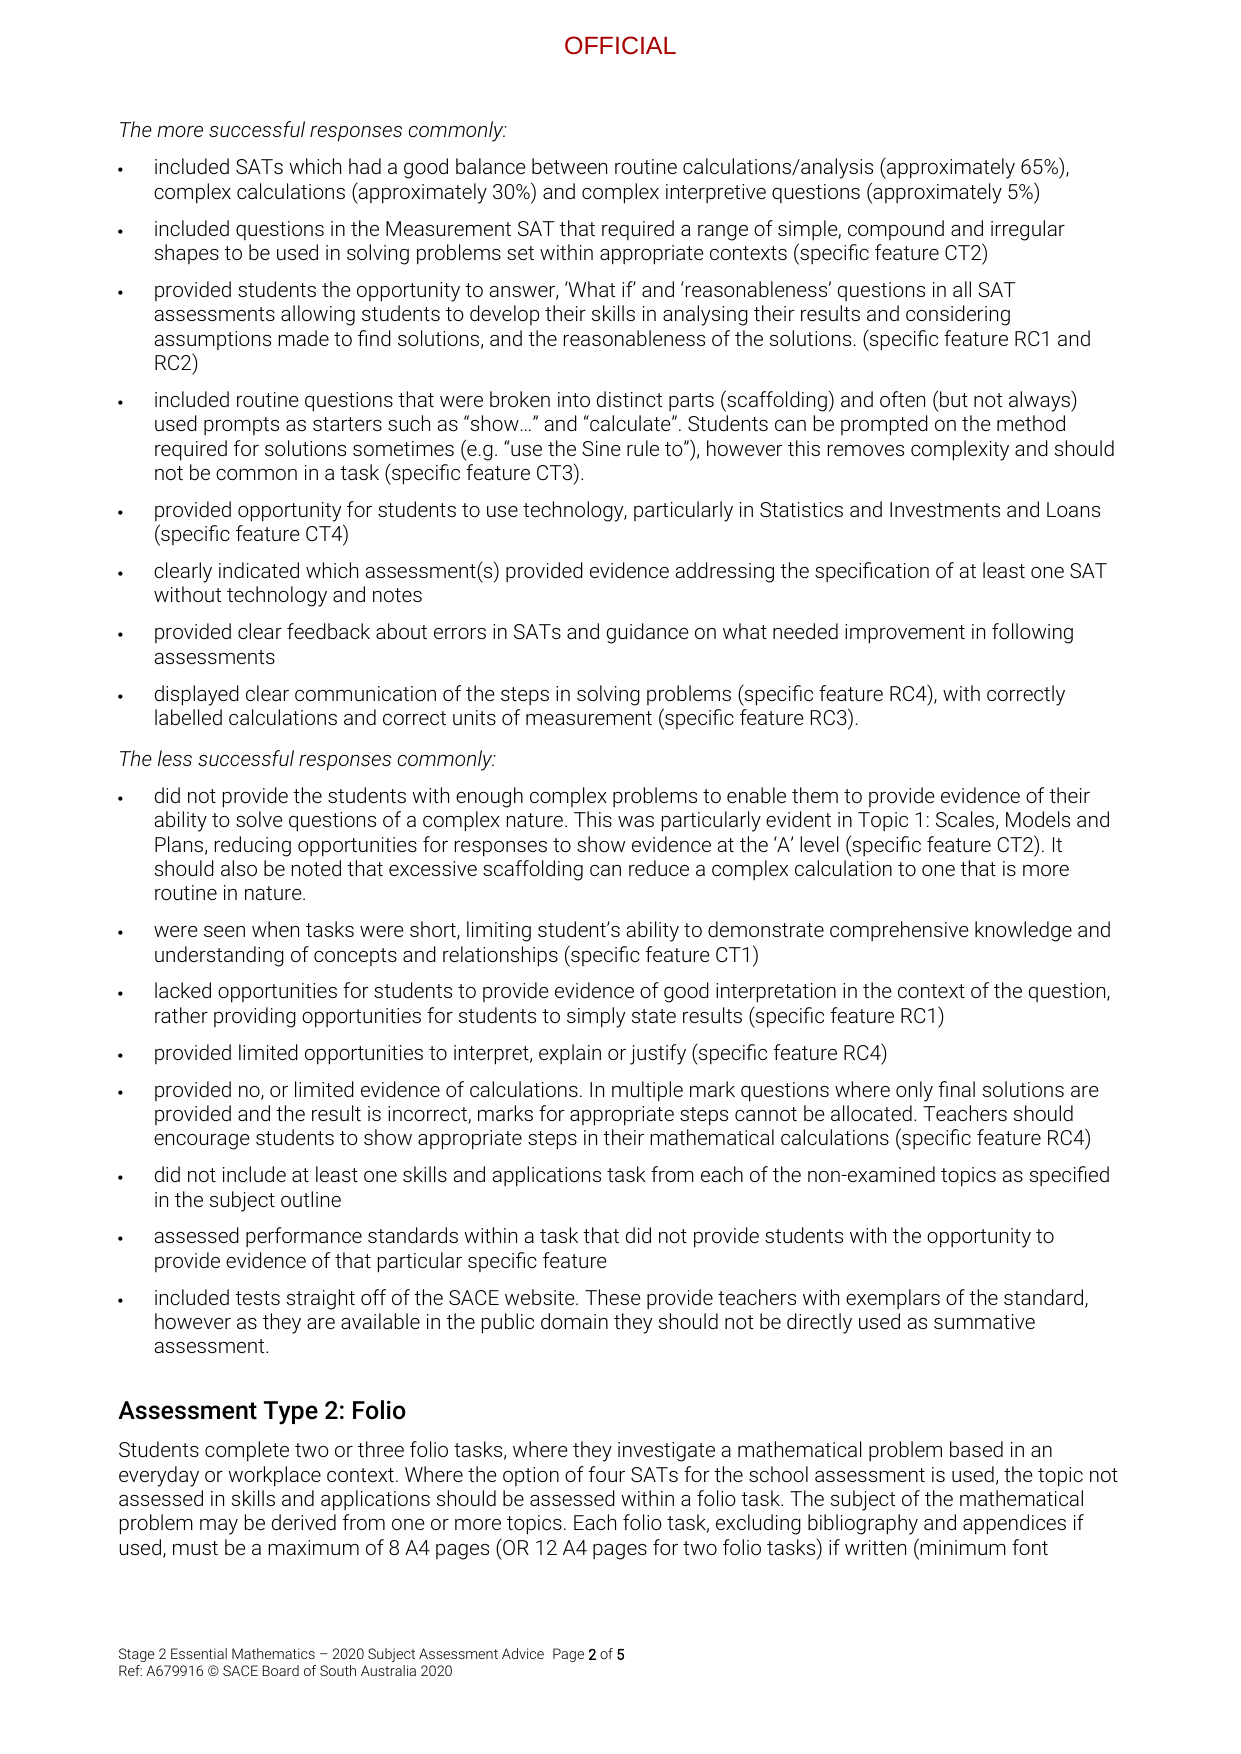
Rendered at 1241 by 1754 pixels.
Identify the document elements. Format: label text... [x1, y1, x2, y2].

text were seen when tasks were short, limiting student’s ability to demonstrate comprehensive knowledge and understanding of concepts and relationships (specific feature CT1) [118, 918, 1122, 967]
text lacked opportunities for students to provide evidence of good interpretation in the context of the question, rather providing opportunities for students to simply state results (specific feature RC1) [118, 979, 1122, 1028]
text did not provide the students with enough complex problems to enable them to provide evidence of their ability to solve questions of a complex nature. This was particularly evident in Topic 1: Scales, Models and Plans, reducing opportunities for responses to show evidence at the ‘A’ level (specific feature CT2). It should also be noted that excessive scaffolding can reduce a complex calculation to one that is more routine in nature. [118, 784, 1122, 906]
text provided clear feedback about errors in SATs and guidance on what needed improvement in following assessments [118, 620, 1122, 669]
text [118, 1438, 1122, 1560]
text The more successful responses commonly: [118, 118, 1122, 143]
text provided students the opportunity to answer, ‘What if’ and ‘reasonableness’ questions in all SAT assessments allowing students to develop their skills in analysing their results and considering assumptions made to find solutions, and the reasonableness of the solutions. (specific feature RC1 and RC2) [118, 278, 1122, 375]
text provided no, or limited evidence of calculations. In multiple mark questions where only final solutions are provided and the result is incorrect, marks for appropriate steps cannot be allocated. Teachers should encourage students to show appropriate steps in their mathematical calculations (specific feature RC4) [118, 1078, 1122, 1151]
text provided limited opportunities to interpret, explain or justify (specific feature RC4) [118, 1041, 1122, 1065]
text included SATs which had a good balance between routine calculations/analysis (approximately 65%), complex calculations (approximately 30%) and complex interpretive questions (approximately 5%) [118, 155, 1122, 204]
text assessed performance standards within a task that did not provide students with the opportunity to provide evidence of that particular specific feature [118, 1224, 1122, 1273]
subtitle Assessment Type 2: Folio [118, 1396, 1122, 1426]
text The less successful responses commonly: [118, 747, 1122, 771]
text provided opportunity for students to use technology, particularly in Statistics and Investments and Loans (specific feature CT4) [118, 498, 1122, 547]
text displayed clear communication of the steps in solving problems (specific feature RC4), with correctly labelled calculations and correct units of measurement (specific feature RC3). [118, 682, 1122, 730]
text included routine questions that were broken into distinct parts (scaffolding) and often (but not always) used prompts as starters such as “show…” and “calculate”. Students can be prompted on the method required for solutions sometimes (e.g. “use the Sine rule to”), however this removes complexity and should not be common in a task (specific feature CT3). [118, 388, 1122, 485]
text included questions in the Measurement SAT that required a range of simple, compound and irregular shapes to be used in solving problems set within appropriate contexts (specific feature CT2) [118, 217, 1122, 265]
text clearly indicated which assessment(s) provided evidence addressing the specification of at least one SAT without technology and notes [118, 559, 1122, 608]
text did not include at least one skills and applications task from each of the non-examined topics as specified in the subject outline [118, 1163, 1122, 1212]
text included tests straight off of the SACE website. These provide teachers with exemplars of the standard, however as they are available in the public domain they should not be directly used as summative assessment. [118, 1286, 1122, 1359]
